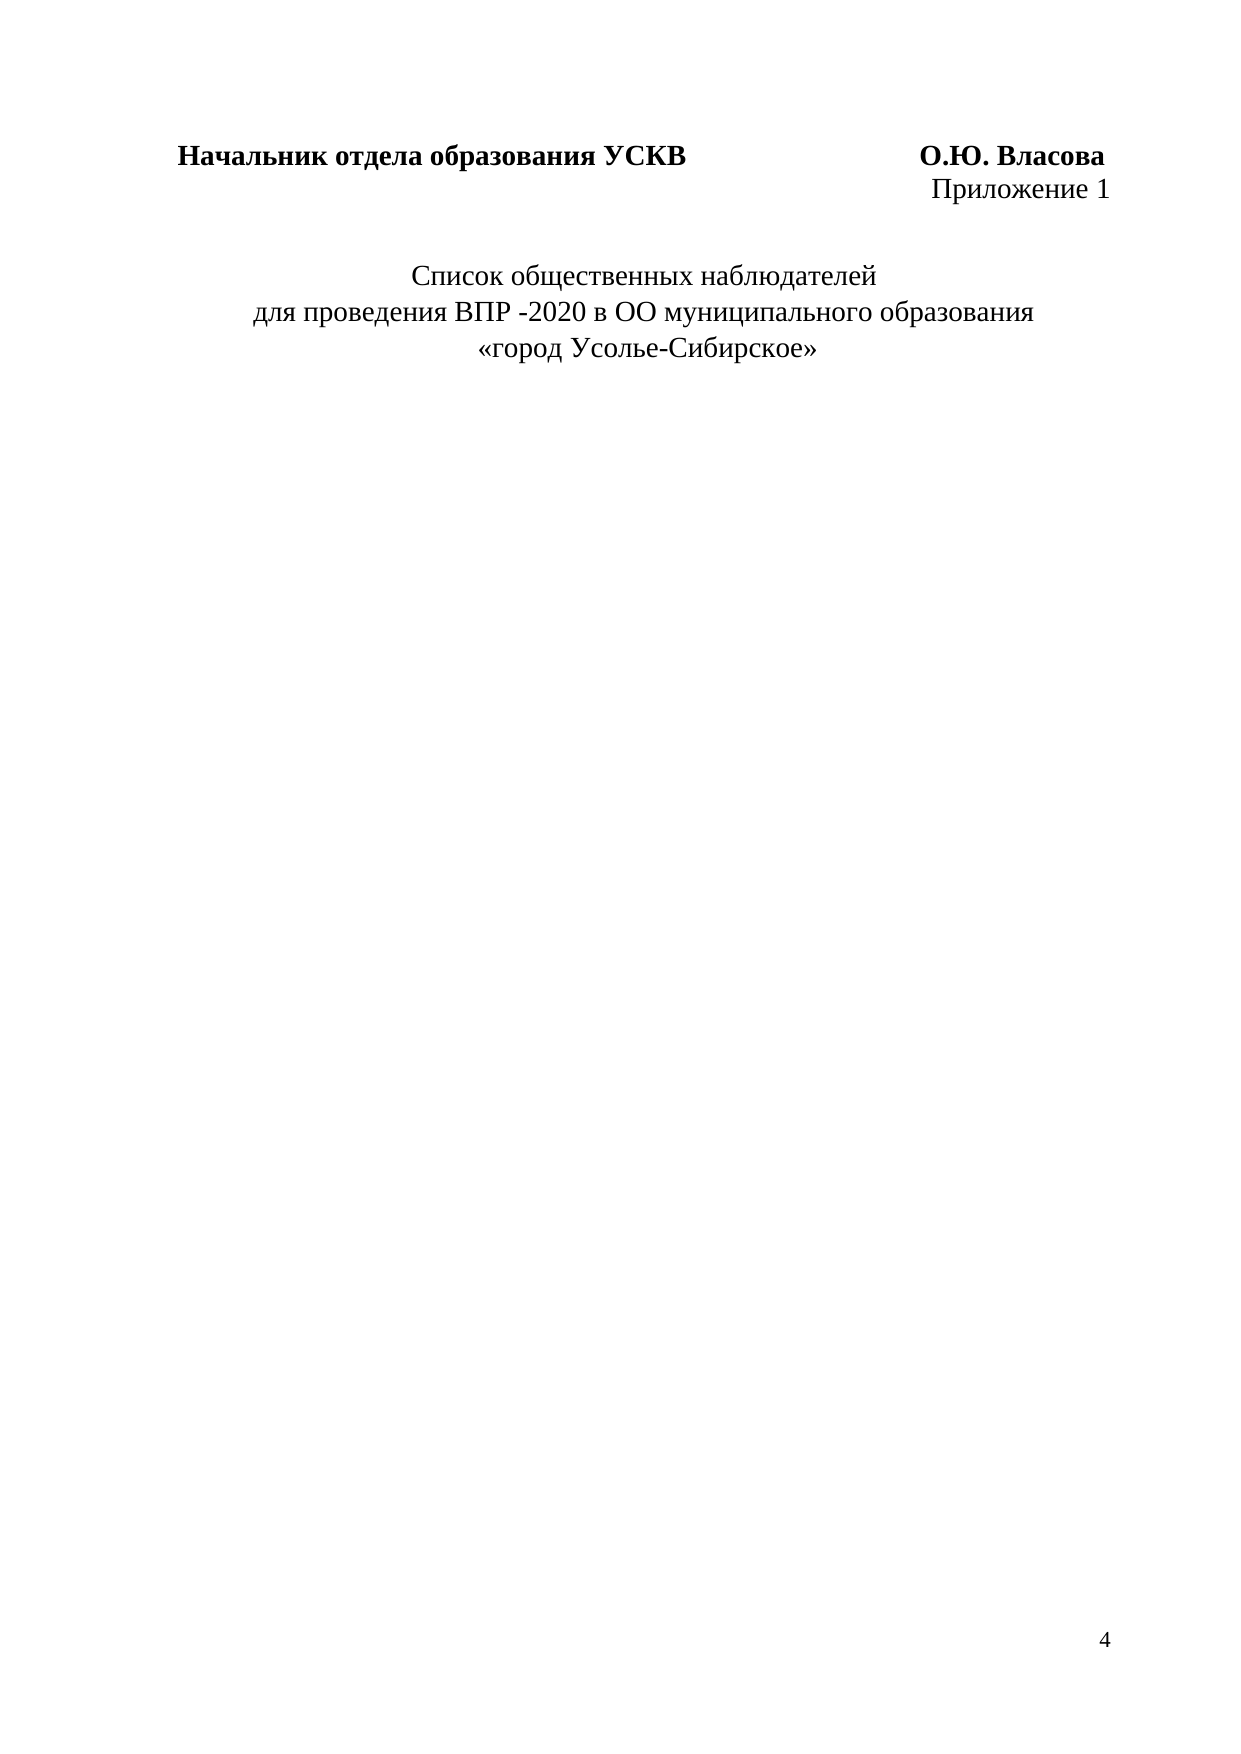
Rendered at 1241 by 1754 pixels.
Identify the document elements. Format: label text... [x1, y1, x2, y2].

text Начальник отдела образования УСКВ О.Ю. Власова [177, 74, 1111, 172]
text «город Усолье-Сибирское» [177, 330, 1111, 364]
text для проведения ВПР -2020 в ОО муниципального образования [177, 294, 1111, 327]
text Список общественных наблюдателей [177, 258, 1111, 291]
text Приложение 1 [177, 172, 1111, 205]
